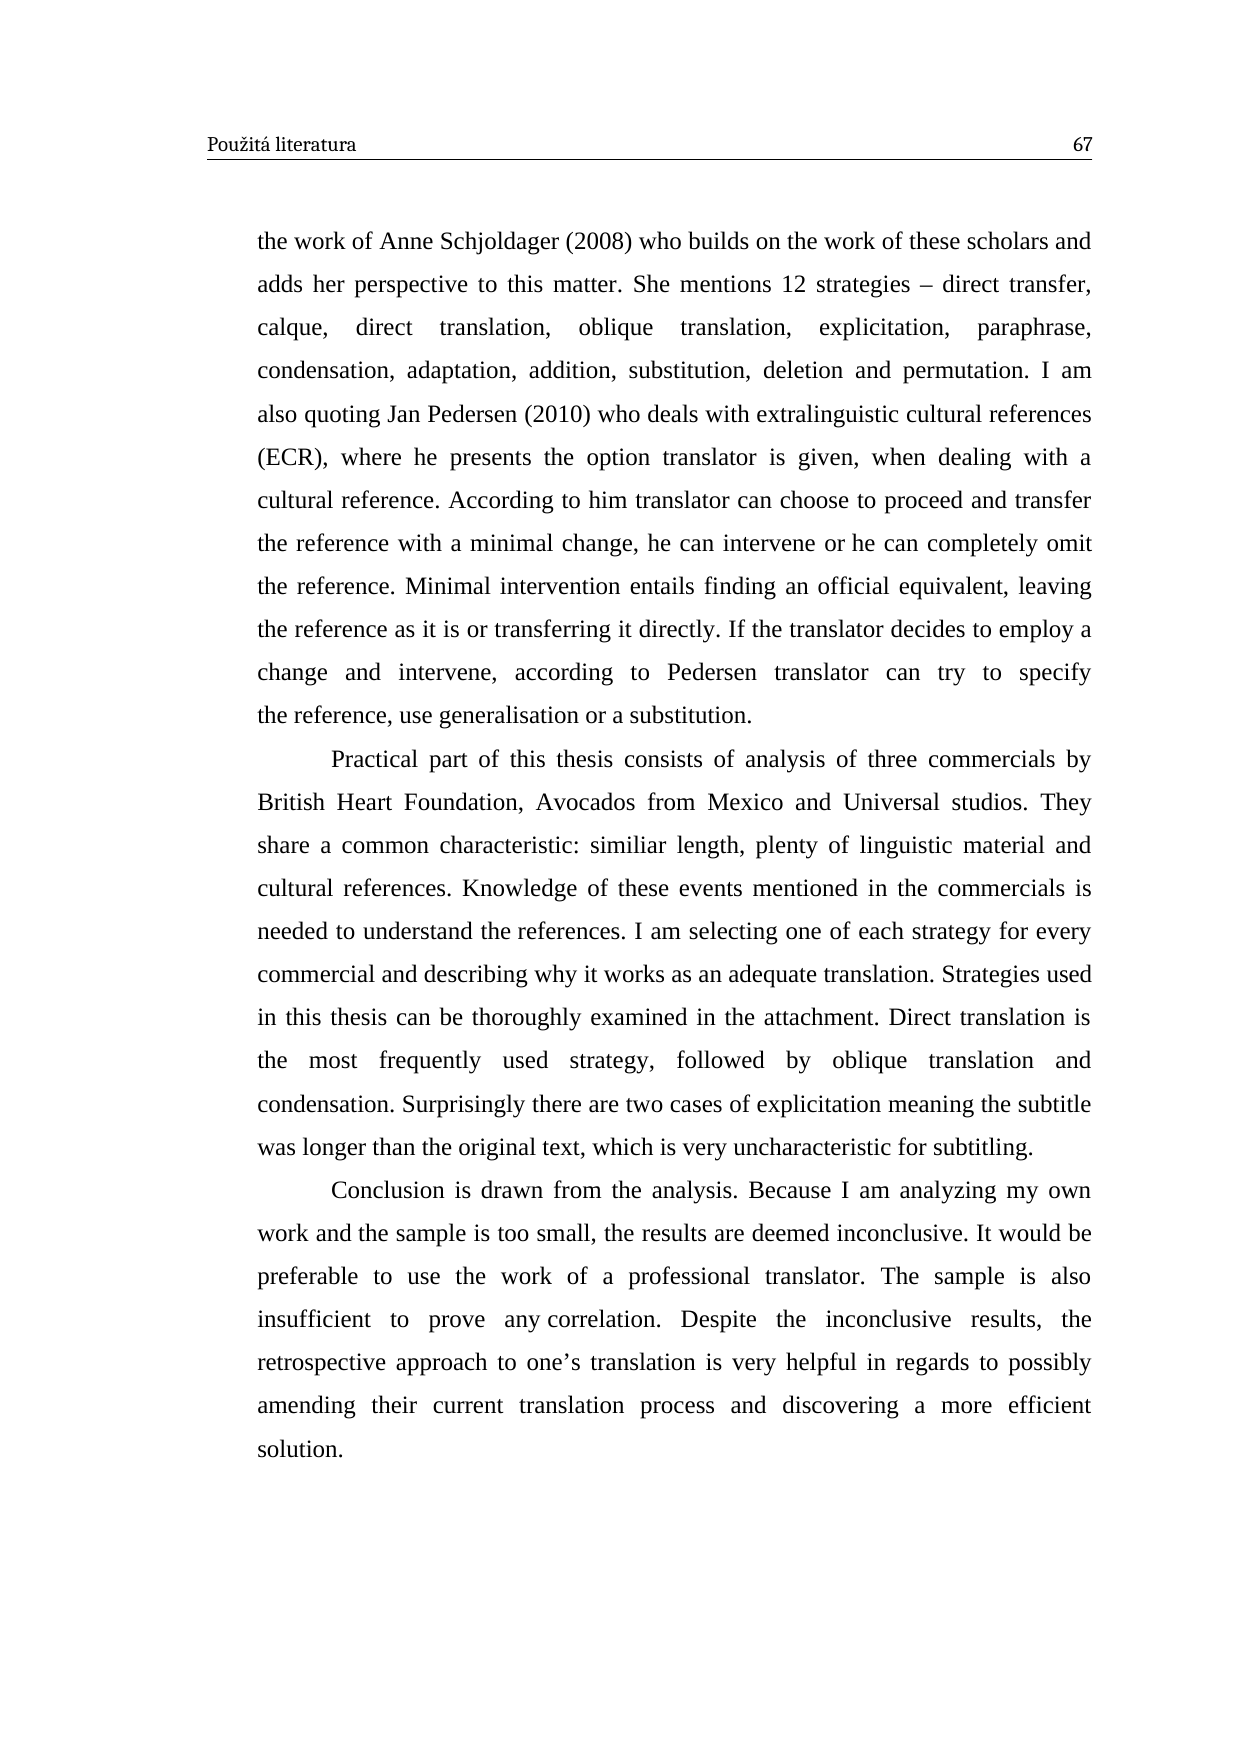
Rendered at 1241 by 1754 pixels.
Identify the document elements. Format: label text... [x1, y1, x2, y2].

text Conclusion is drawn from the analysis. Because I am analyzing my own work and the sample is too small, the results are deemed inconclusive. It would be preferable to use the work of a professional translator. The sample is also insufficient to prove any correlation. Despite the inconclusive results, the retrospective approach to one’s translation is very helpful in regards to possibly amending their current translation process and discovering a more efficient solution. [257, 1175, 1092, 1462]
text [257, 226, 1092, 729]
text Practical part of this thesis consists of analysis of three commercials by British Heart Foundation, Avocados from Mexico and Universal studios. They share a common characteristic: similiar length, plenty of linguistic material and cultural references. Knowledge of these events mentioned in the commercials is needed to understand the references. I am selecting one of each strategy for every commercial and describing why it works as an adequate translation. Strategies used in this thesis can be thoroughly examined in the attachment. Direct translation is the most frequently used strategy, followed by oblique translation and condensation. Surprisingly there are two cases of explicitation meaning the subtitle was longer than the original text, which is very uncharacteristic for subtitling. [257, 744, 1092, 1161]
